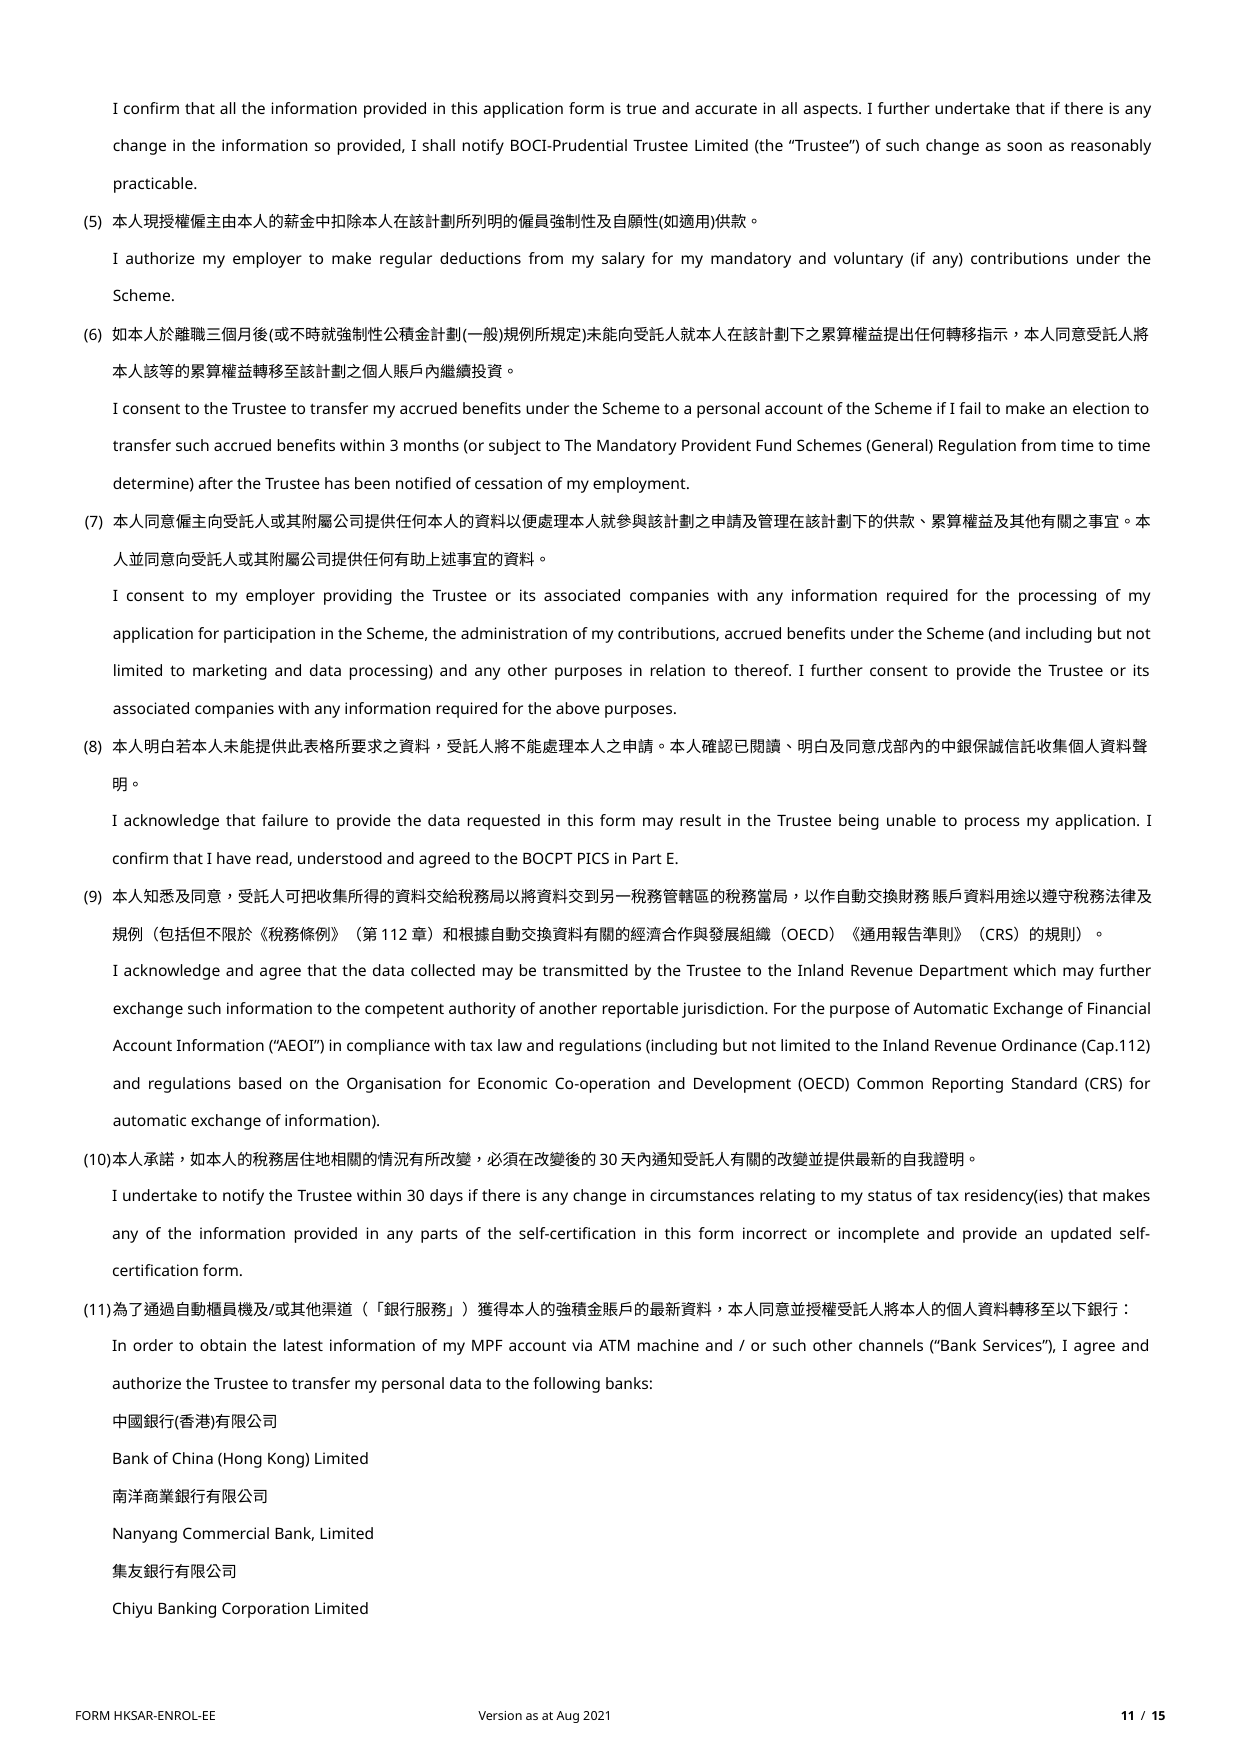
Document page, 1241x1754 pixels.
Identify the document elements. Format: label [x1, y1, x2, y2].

table_cell [84, 90, 1162, 1664]
